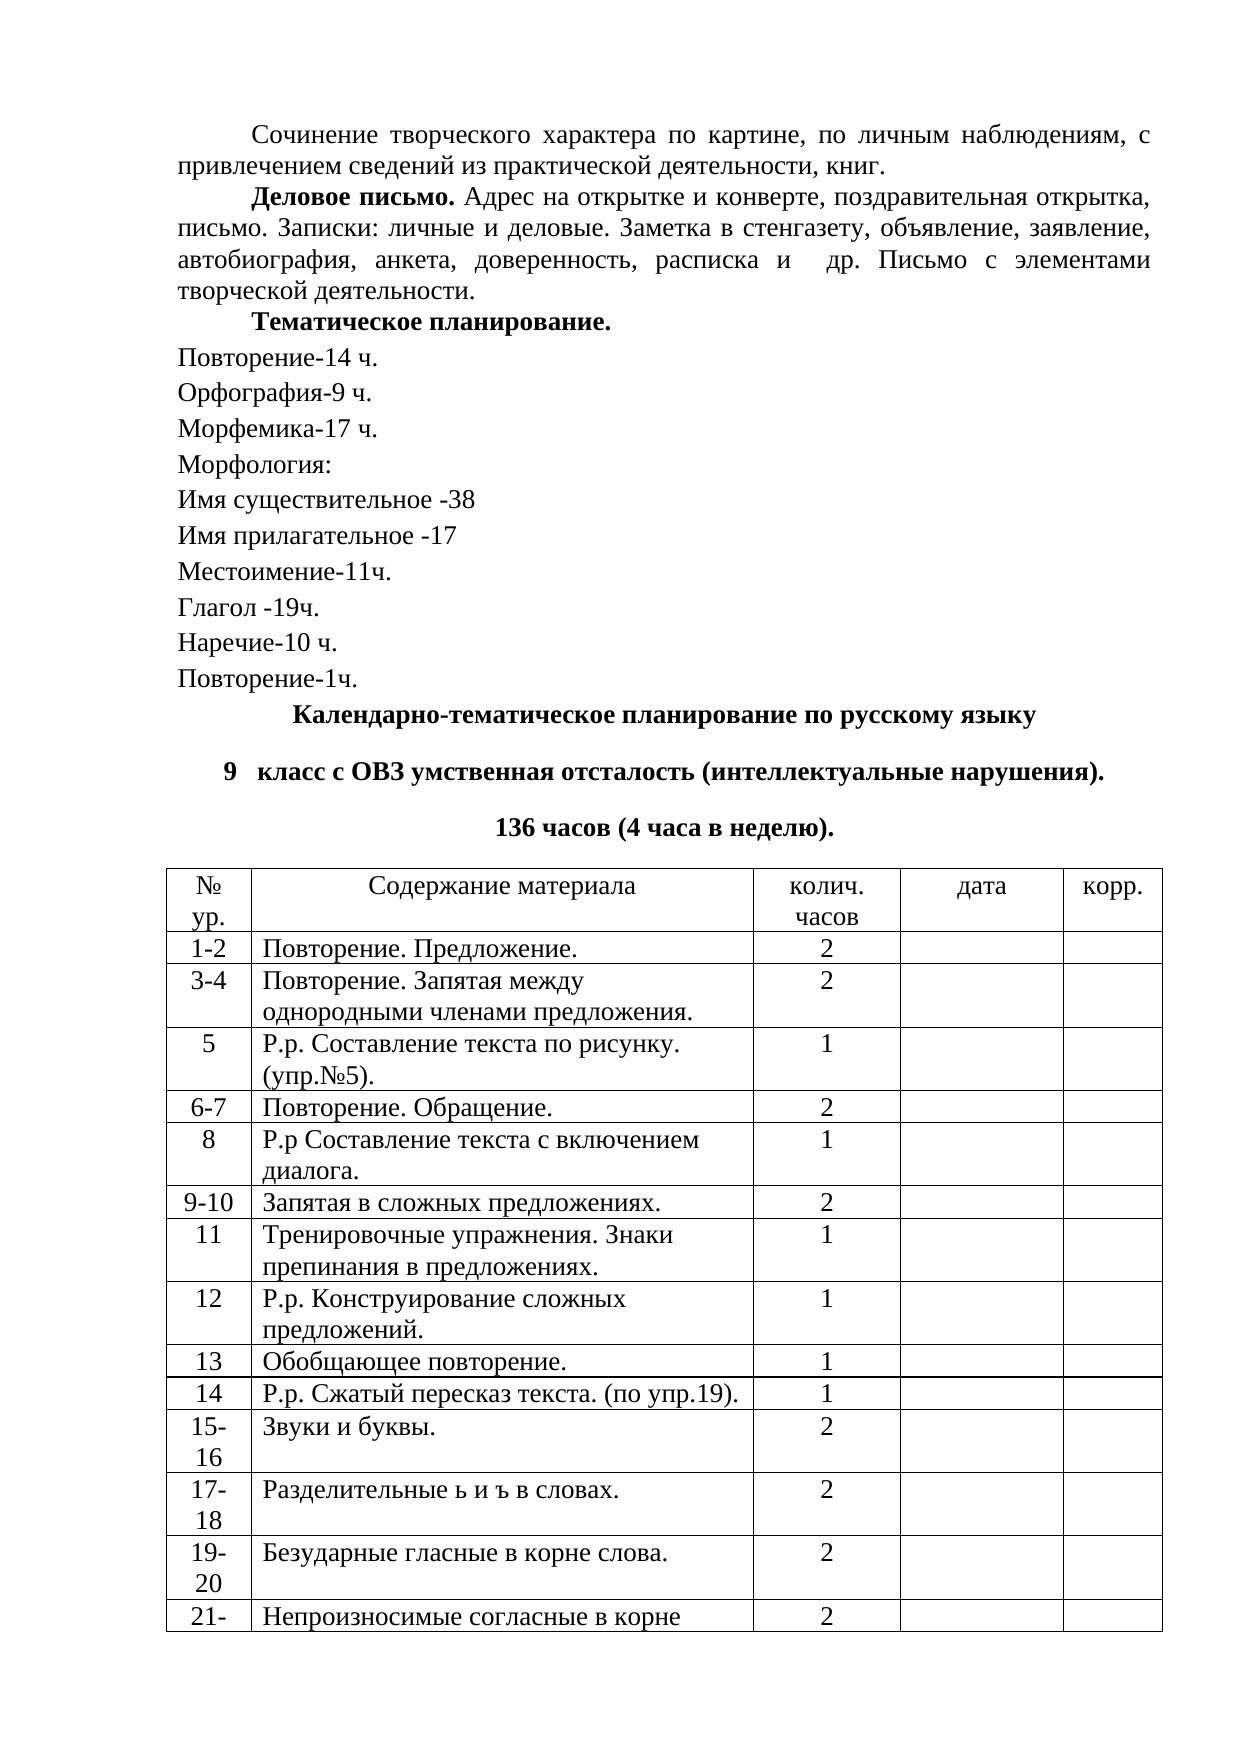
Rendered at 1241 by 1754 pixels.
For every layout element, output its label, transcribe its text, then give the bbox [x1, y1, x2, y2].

table_cell 2 [754, 964, 900, 1027]
title Местоимение-11ч. [177, 555, 1152, 586]
table_cell 2 [754, 1600, 900, 1631]
table_cell 2 [754, 932, 900, 963]
table_header № ур. [167, 869, 251, 931]
title Имя прилагательное -17 [177, 519, 1152, 551]
table_header корр. [1064, 869, 1162, 931]
title Наречие-10 ч. [177, 627, 1152, 658]
table_cell 14 [167, 1378, 251, 1409]
table_cell 19-20 [167, 1536, 251, 1599]
title Повторение-14 ч. [177, 341, 1152, 372]
table_cell 9-10 [167, 1186, 251, 1218]
table_cell 1-2 [167, 932, 251, 963]
table_cell [901, 1378, 1063, 1409]
table_cell Повторение. Обращение. [252, 1091, 753, 1122]
table_cell 6-7 [167, 1091, 251, 1122]
table_cell [1064, 1410, 1162, 1472]
table_header Содержание материала [252, 869, 753, 931]
table_cell Повторение. Запятая между однородными членами предложения. [252, 964, 753, 1027]
title Имя существительное -38 [177, 484, 1152, 515]
table_cell 1 [754, 1123, 900, 1185]
table_cell Тренировочные упражнения. Знаки препинания в предложениях. [252, 1219, 753, 1281]
table_cell Р.р Составление текста с включением диалога. [252, 1123, 753, 1185]
table_cell 11 [167, 1219, 251, 1281]
table_cell [901, 1219, 1063, 1281]
table_cell [901, 1600, 1063, 1631]
table_cell [1064, 1600, 1162, 1631]
table_cell Запятая в сложных предложениях. [252, 1186, 753, 1218]
table_cell Р.р. Сжатый пересказ текста. (по упр.19). [252, 1378, 753, 1409]
table_cell [901, 1282, 1063, 1344]
table_cell [1064, 1028, 1162, 1090]
table_cell Разделительные ь и ъ в словах. [252, 1473, 753, 1535]
text Календарно-тематическое планирование по русскому языку [177, 698, 1152, 729]
title Морфемика-17 ч. [177, 412, 1152, 443]
table_cell 13 [167, 1345, 251, 1376]
table_cell [901, 1473, 1063, 1535]
title Глагол -19ч. [177, 591, 1152, 622]
table_cell [901, 1123, 1063, 1185]
title Повторение-1ч. [177, 662, 1152, 693]
table_cell [901, 1028, 1063, 1090]
table_cell 17-18 [167, 1473, 251, 1535]
table_cell 1 [754, 1282, 900, 1344]
table_cell 2 [754, 1473, 900, 1535]
table_cell [901, 1091, 1063, 1122]
table_cell [1064, 1536, 1162, 1599]
table_cell [901, 964, 1063, 1027]
text Сочинение творческого характера по картине, по личным наблюдениям, с привлечением сведений из практической деятельности, книг. [177, 118, 1152, 180]
table_cell Звуки и буквы. [252, 1410, 753, 1472]
table_cell [1064, 1091, 1162, 1122]
text 136 часов (4 часа в неделю). [177, 811, 1152, 842]
table_cell 15-16 [167, 1410, 251, 1472]
text 9 класс с ОВЗ умственная отсталость (интеллектуальные нарушения). [177, 754, 1152, 786]
table_cell 2 [754, 1186, 900, 1218]
table_header дата [901, 869, 1063, 931]
table_cell 21-22 [167, 1600, 251, 1631]
table_cell [1064, 1473, 1162, 1535]
table_cell [1064, 1123, 1162, 1185]
table_cell 5 [167, 1028, 251, 1090]
table_cell [901, 932, 1063, 963]
table_cell 2 [754, 1536, 900, 1599]
table_cell Р.р. Конструирование сложных предложений. [252, 1282, 753, 1344]
table_cell [901, 1410, 1063, 1472]
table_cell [252, 1600, 753, 1631]
text Деловое письмо. Адрес на открытке и конверте, поздравительная открытка, письмо. Записки: личные и деловые. Заметка в стенгазету, объявление, заявление, автобиография, анкета, доверенность, расписка и др. Письмо с элементами творческой деятельности. [177, 180, 1152, 305]
table_cell Безударные гласные в корне слова. [252, 1536, 753, 1599]
table_cell 12 [167, 1282, 251, 1344]
table_cell [1064, 932, 1162, 963]
table_cell Обобщающее повторение. [252, 1345, 753, 1376]
table_cell [901, 1186, 1063, 1218]
table_header колич. часов [754, 869, 900, 931]
table_cell 1 [754, 1219, 900, 1281]
table_cell [1064, 1282, 1162, 1344]
table_cell 3-4 [167, 964, 251, 1027]
table_cell 1 [754, 1378, 900, 1409]
table_cell 8 [167, 1123, 251, 1185]
table_cell 2 [754, 1091, 900, 1122]
table_cell [1064, 1219, 1162, 1281]
table_cell 1 [754, 1028, 900, 1090]
table_cell [1064, 1345, 1162, 1376]
table_cell [901, 1345, 1063, 1376]
table_cell 2 [754, 1410, 900, 1472]
table_cell Повторение. Предложение. [252, 932, 753, 963]
table_cell [1064, 964, 1162, 1027]
title Морфология: [177, 448, 1152, 479]
table_cell [1064, 1378, 1162, 1409]
text Тематическое планирование. [177, 305, 1152, 336]
table_cell [901, 1536, 1063, 1599]
title Орфография-9 ч. [177, 376, 1152, 408]
table_cell Р.р. Составление текста по рисунку. (упр.№5). [252, 1028, 753, 1090]
table_cell 1 [754, 1345, 900, 1376]
table_cell [1064, 1186, 1162, 1218]
